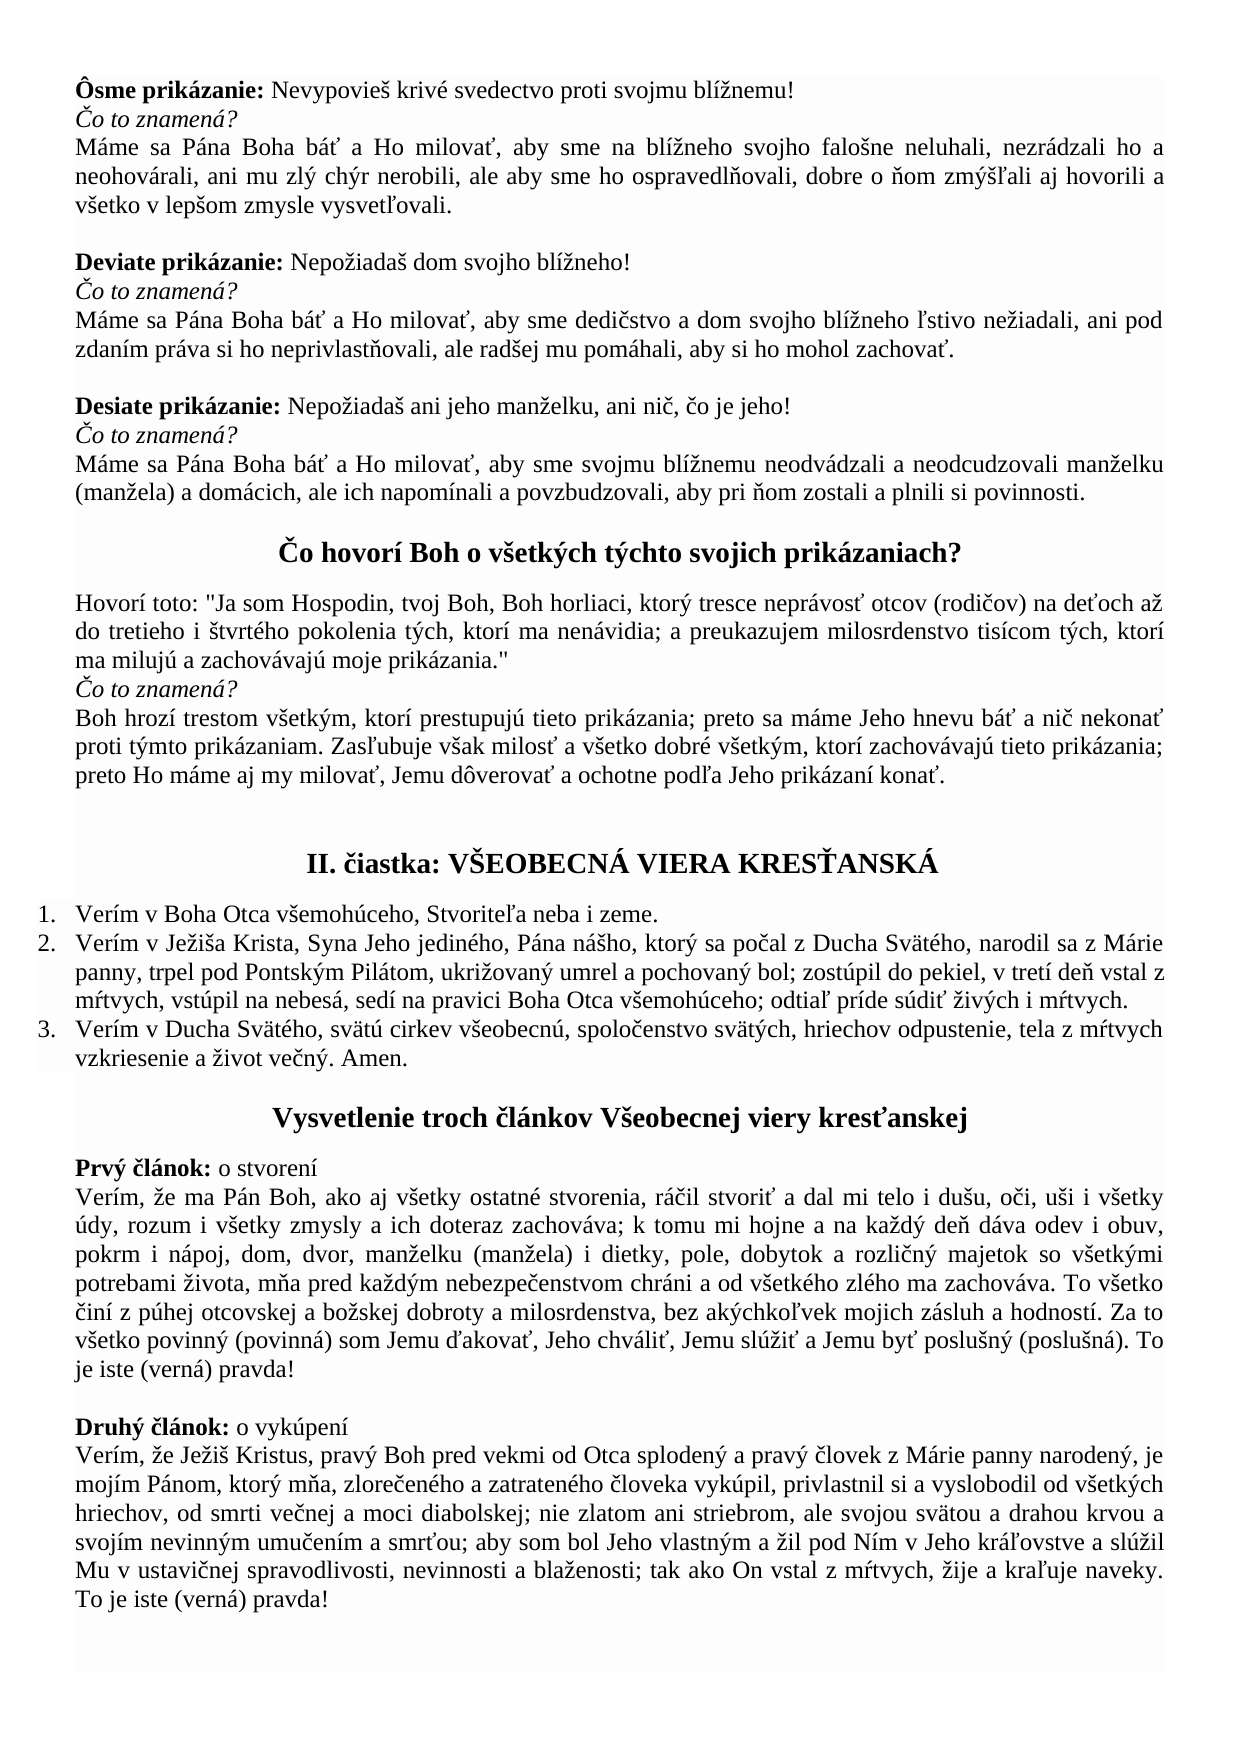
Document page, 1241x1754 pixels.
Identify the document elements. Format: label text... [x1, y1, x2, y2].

text Druhý článok: o vykúpení [75, 1412, 1165, 1441]
text Prvý článok: o stvorení [75, 1153, 1165, 1182]
text Hovorí toto: "Ja som Hospodin, tvoj Boh, Boh horliaci, ktorý tresce neprávosť otcov (rodičov) na deťoch až do tretieho i štvrtého pokolenia tých, ktorí ma nenávidia; a preukazujem milosrdenstvo tisícom tých, ktorí ma milujú a zachovávajú moje prikázania." [75, 588, 1165, 674]
text Verím, že ma Pán Boh, ako aj všetky ostatné stvorenia, ráčil stvoriť a dal mi telo i dušu, oči, uši i všetky údy, rozum i všetky zmysly a ich doteraz zachováva; k tomu mi hojne a na každý deň dáva odev i obuv, pokrm i nápoj, dom, dvor, manželku (manžela) i dietky, pole, dobytok a rozličný majetok so všetkými potrebami života, mňa pred každým nebezpečenstvom chráni a od všetkého zlého ma zachováva. To všetko činí z púhej otcovskej a božskej dobroty a milosrdenstva, bez akýchkoľvek mojich zásluh a hodností. Za to všetko povinný (povinná) som Jemu ďakovať, Jeho chváliť, Jemu slúžiť a Jemu byť poslušný (poslušná). To je iste (verná) pravda! [75, 1182, 1165, 1383]
text Čo hovorí Boh o všetkých týchto svojich prikázaniach? [75, 535, 1165, 568]
text Vysvetlenie troch článkov Všeobecnej viery kresťanskej [75, 1100, 1165, 1134]
text Deviate prikázanie: Nepožiadaš dom svojho blížneho! [75, 247, 1165, 276]
list Verím v Ježiša Krista, Syna Jeho jediného, Pána nášho, ktorý sa počal z Ducha Svätého, narodil sa z Márie panny, trpel pod Pontským Pilátom, ukrižovaný umrel a pochovaný bol; zostúpil do pekiel, v tretí deň vstal z mŕtvych, vstúpil na nebesá, sedí na pravici Boha Otca všemohúceho; odtiaľ príde súdiť živých i mŕtvych. [37, 928, 1165, 1014]
text Čo to znamená? [75, 104, 1165, 132]
text Čo to znamená? [75, 276, 1165, 305]
list Verím v Ducha Svätého, svätú cirkev všeobecnú, spoločenstvo svätých, hriechov odpustenie, tela z mŕtvych vzkriesenie a život večný. Amen. [37, 1014, 1165, 1072]
list Verím v Boha Otca všemohúceho, Stvoriteľa neba i zeme. [37, 899, 1165, 928]
text Verím, že Ježiš Kristus, pravý Boh pred vekmi od Otca splodený a pravý človek z Márie panny narodený, je mojím Pánom, ktorý mňa, zlorečeného a zatrateného človeka vykúpil, privlastnil si a vyslobodil od všetkých hriechov, od smrti večnej a moci diabolskej; nie zlatom ani striebrom, ale svojou svätou a drahou krvou a svojím nevinným umučením a smrťou; aby som bol Jeho vlastným a žil pod Ním v Jeho kráľovstve a slúžil Mu v ustavičnej spravodlivosti, nevinnosti a blaženosti; tak ako On vstal z mŕtvych, žije a kraľuje naveky. To je iste (verná) pravda! [75, 1441, 1165, 1613]
text Máme sa Pána Boha báť a Ho milovať, aby sme svojmu blížnemu neodvádzali a neodcudzovali manželku (manžela) a domácich, ale ich napomínali a povzbudzovali, aby pri ňom zostali a plnili si povinnosti. [75, 449, 1165, 506]
text Ôsme prikázanie: Nevypovieš krivé svedectvo proti svojmu blížnemu! [75, 75, 1165, 104]
text Máme sa Pána Boha báť a Ho milovať, aby sme na blížneho svojho falošne neluhali, nezrádzali ho a neohovárali, ani mu zlý chýr nerobili, ale aby sme ho ospravedlňovali, dobre o ňom zmýšľali aj hovorili a všetko v lepšom zmysle vysvetľovali. [75, 132, 1165, 219]
text Čo to znamená? [75, 674, 1165, 703]
text Čo to znamená? [75, 420, 1165, 449]
text Boh hrozí trestom všetkým, ktorí prestupujú tieto prikázania; preto sa máme Jeho hnevu báť a nič nekonať proti týmto prikázaniam. Zasľubuje však milosť a všetko dobré všetkým, ktorí zachovávajú tieto prikázania; preto Ho máme aj my milovať, Jemu dôverovať a ochotne podľa Jeho prikázaní konať. [75, 703, 1165, 789]
text II. čiastka: VŠEOBECNÁ VIERA KRESŤANSKÁ [75, 846, 1165, 880]
text Máme sa Pána Boha báť a Ho milovať, aby sme dedičstvo a dom svojho blížneho ľstivo nežiadali, ani pod zdaním práva si ho neprivlastňovali, ale radšej mu pomáhali, aby si ho mohol zachovať. [75, 305, 1165, 362]
text Desiate prikázanie: Nepožiadaš ani jeho manželku, ani nič, čo je jeho! [75, 391, 1165, 420]
